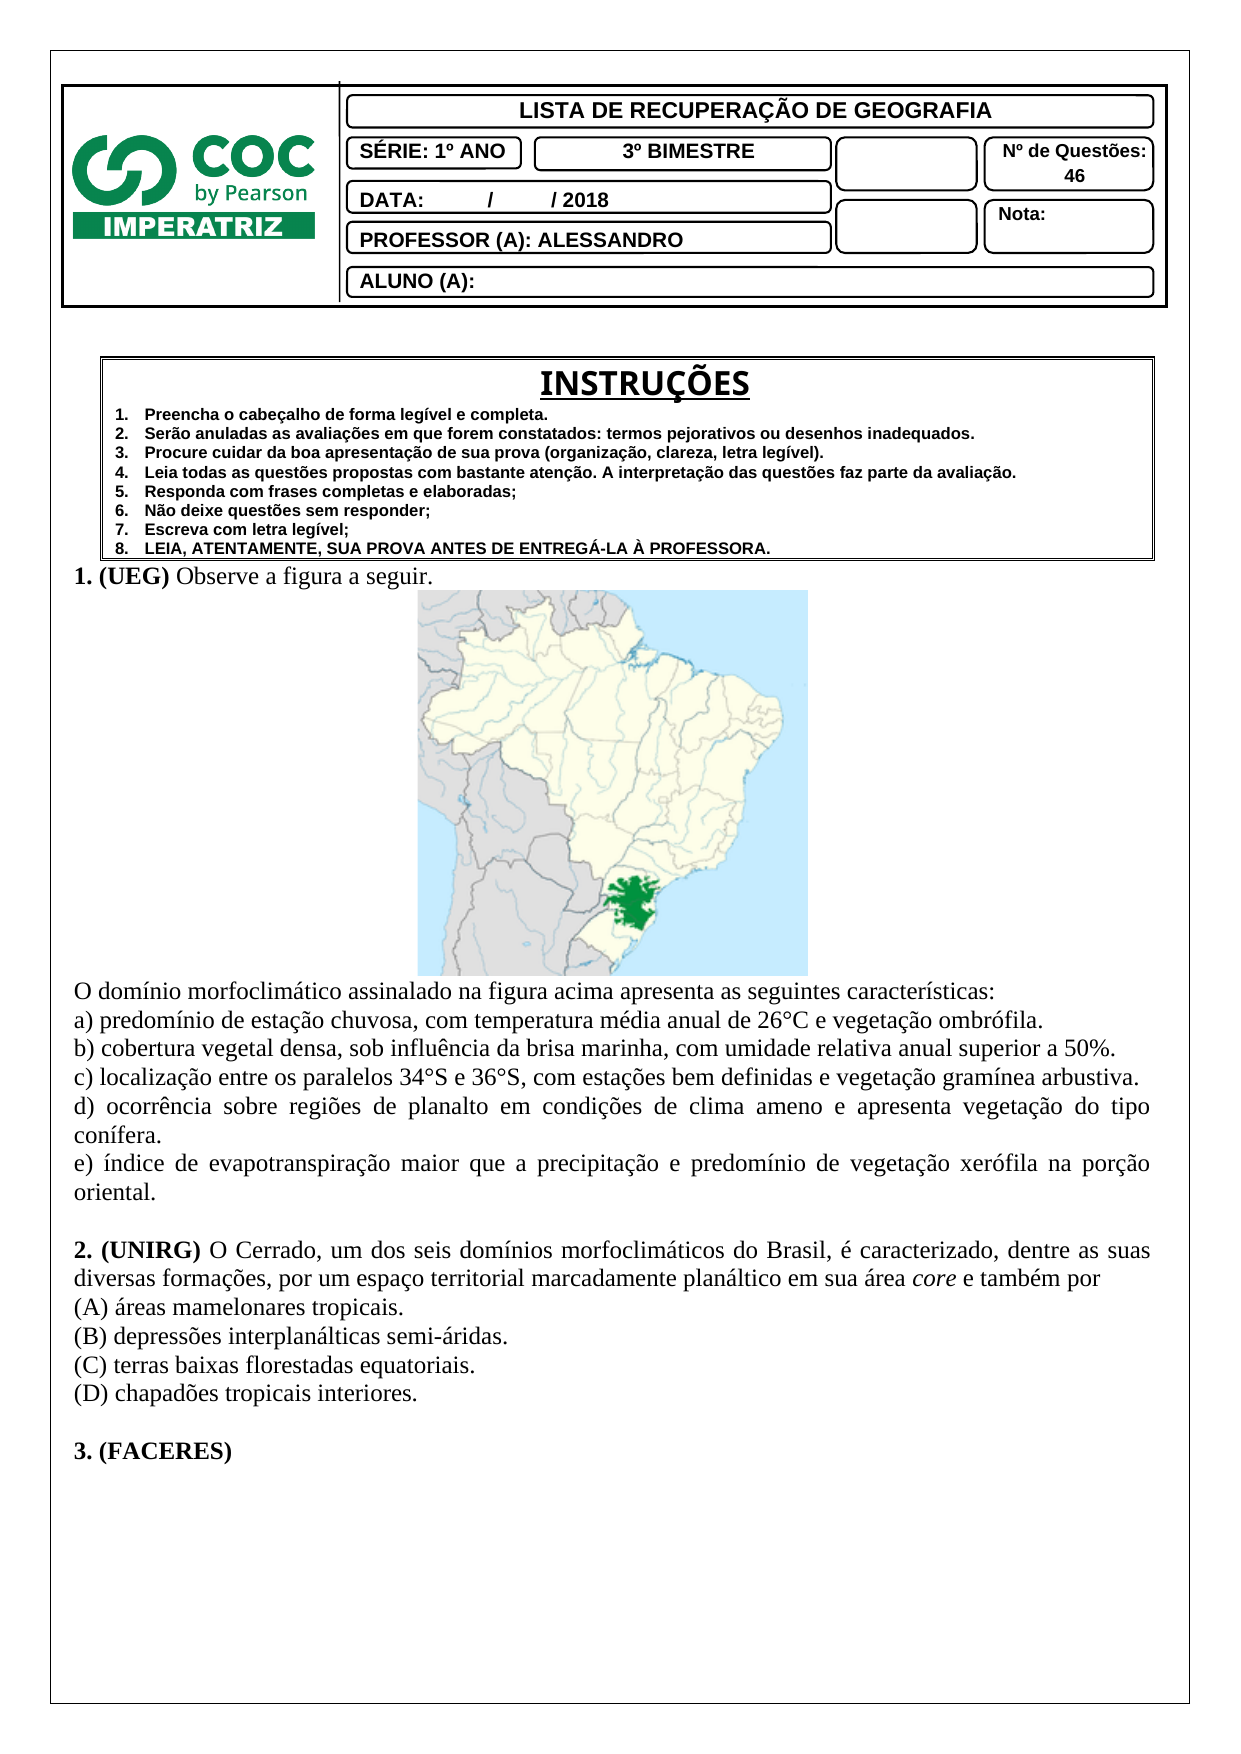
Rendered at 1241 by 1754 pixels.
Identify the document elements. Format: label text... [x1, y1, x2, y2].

text O domínio morfoclimático assinalado na figura acima apresenta as seguintes características: [74, 976, 1152, 1005]
text (A) áreas mamelonares tropicais. [74, 1292, 1152, 1321]
text (B) depressões interplanálticas semi-áridas. [74, 1321, 1152, 1350]
picture [417, 590, 808, 976]
text 2. (UNIRG) O Cerrado, um dos seis domínios morfoclimáticos do Brasil, é caracterizado, dentre as suas diversas formações, por um espaço territorial marcadamente planáltico em sua área core e também por [74, 1235, 1152, 1292]
text (D) chapadões tropicais interiores. [74, 1378, 1152, 1407]
text c) localização entre os paralelos 34°S e 36°S, com estações bem definidas e vegetação gramínea arbustiva. [74, 1062, 1152, 1091]
table_header INSTRUÇÕES Preencha o cabeçalho de forma legível e completa. Serão anuladas as avaliações em que forem constatados: termos pejorativos ou desenhos inadequados. Procure cuidar da boa apresentação de sua prova (organização, clareza, letra legível). Leia todas as questões propostas com bastante atenção. A interpretação das questões faz parte da avaliação. Responda com frases completas e elaboradas; Não deixe questões sem responder; Escreva com letra legível; LEIA, ATENTAMENTE, SUA PROVA ANTES DE ENTREGÁ-LA À PROFESSORA. [103, 360, 1152, 558]
picture [72, 135, 315, 239]
text 1. (UEG) Observe a figura a seguir. [74, 561, 1152, 590]
text d) ocorrência sobre regiões de planalto em condições de clima ameno e apresenta vegetação do tipo conífera. [74, 1091, 1152, 1148]
text b) cobertura vegetal densa, sob influência da brisa marinha, com umidade relativa anual superior a 50%. [74, 1033, 1152, 1062]
text 3. (FACERES) [74, 1436, 1152, 1465]
text e) índice de evapotranspiração maior que a precipitação e predomínio de vegetação xerófila na porção oriental. [74, 1148, 1152, 1206]
text a) predomínio de estação chuvosa, com temperatura média anual de 26°C e vegetação ombrófila. [74, 1005, 1152, 1033]
text (C) terras baixas florestadas equatoriais. [74, 1350, 1152, 1378]
